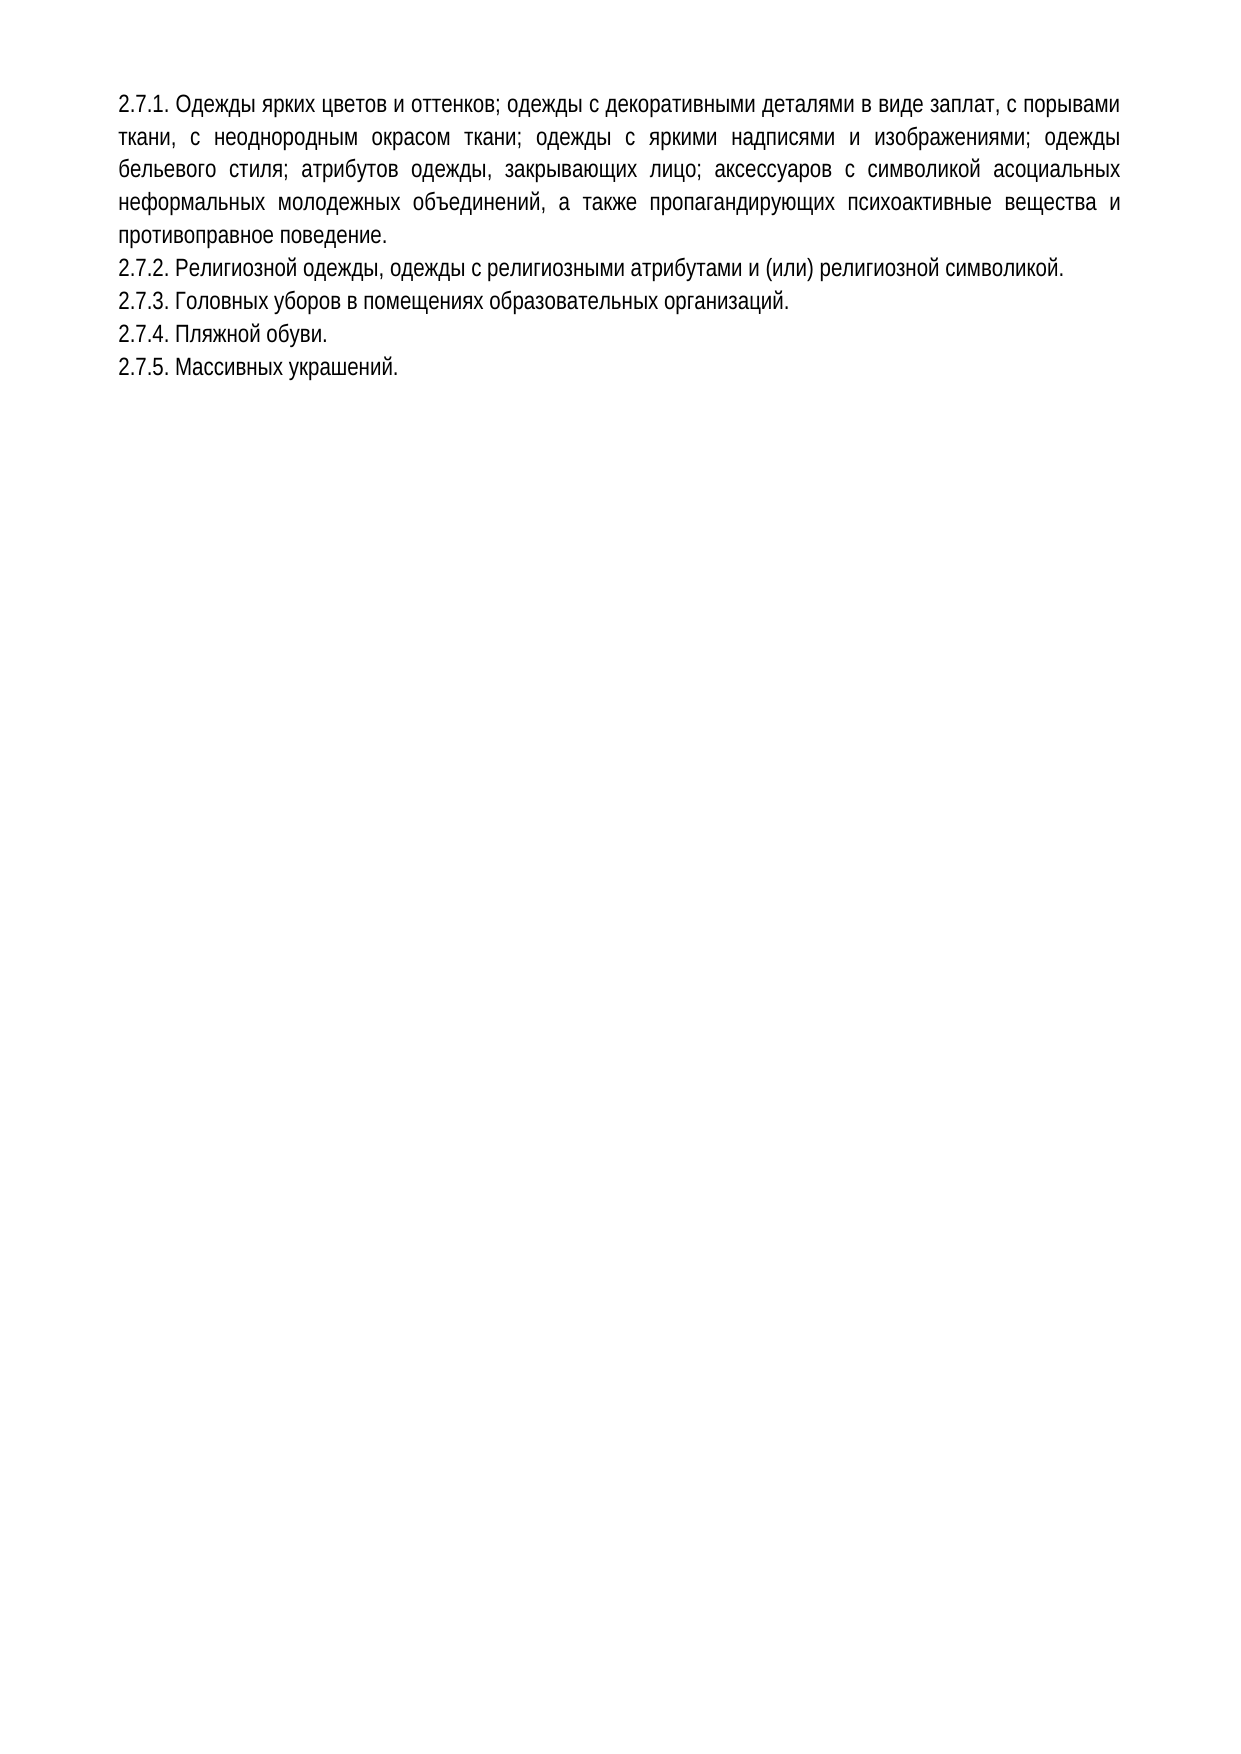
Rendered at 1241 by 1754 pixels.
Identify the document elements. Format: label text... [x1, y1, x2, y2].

text 2.7.4. Пляжной обуви. [118, 319, 1122, 348]
text 2.7.2. Религиозной одежды, одежды с религиозными атрибутами и (или) религиозной символикой. [118, 253, 1122, 282]
text 2.7.1. Одежды ярких цветов и оттенков; одежды с декоративными деталями в виде заплат, с порывами ткани, с неоднородным окрасом ткани; одежды с яркими надписями и изображениями; одежды бельевого стиля; атрибутов одежды, закрывающих лицо; аксессуаров с символикой асоциальных неформальных молодежных объединений, а также пропагандирующих психоактивные вещества и противоправное поведение. [118, 89, 1122, 249]
text 2.7.5. Массивных украшений. [118, 352, 1122, 381]
text 2.7.3. Головных уборов в помещениях образовательных организаций. [118, 286, 1122, 315]
